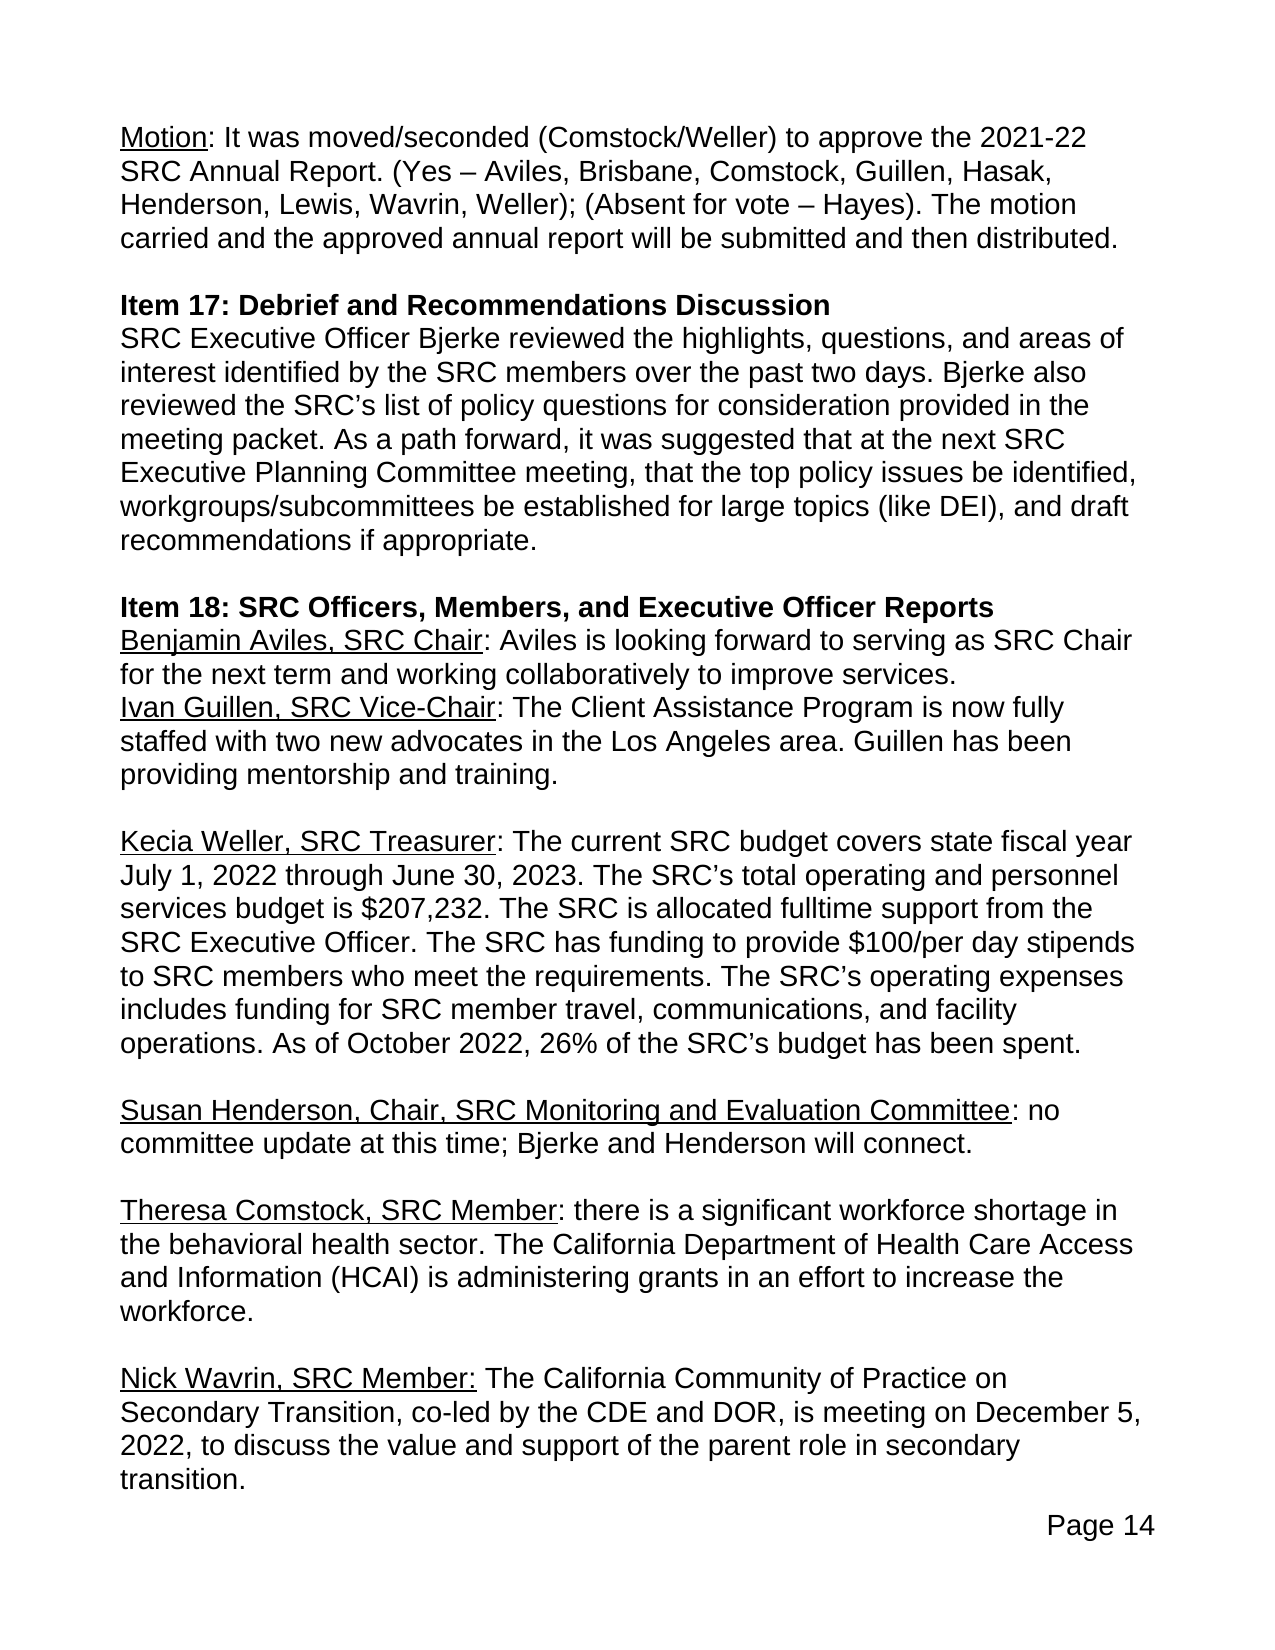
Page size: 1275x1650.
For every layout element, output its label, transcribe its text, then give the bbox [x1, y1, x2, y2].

text Ivan Guillen, SRC Vice-Chair: The Client Assistance Program is now fully staffed with two new advocates in the Los Angeles area. Guillen has been providing mentorship and training. [120, 690, 1155, 791]
text Nick Wavrin, SRC Member: The California Community of Practice on Secondary Transition, co-led by the CDE and DOR, is meeting on December 5, 2022, to discuss the value and support of the parent role in secondary transition. [120, 1361, 1155, 1495]
text Benjamin Aviles, SRC Chair: Aviles is looking forward to serving as SRC Chair for the next term and working collaboratively to improve services. [120, 623, 1155, 690]
text Motion: It was moved/seconded (Comstock/Weller) to approve the 2021-22 SRC Annual Report. (Yes – Aviles, Brisbane, Comstock, Guillen, Hasak, Henderson, Lewis, Wavrin, Weller); (Absent for vote – Hayes). The motion carried and the approved annual report will be submitted and then distributed. [120, 120, 1155, 254]
subtitle Item 18: SRC Officers, Members, and Executive Officer Reports [120, 589, 1155, 623]
subtitle Item 17: Debrief and Recommendations Discussion [120, 288, 1155, 321]
text SRC Executive Officer Bjerke reviewed the highlights, questions, and areas of interest identified by the SRC members over the past two days. Bjerke also reviewed the SRC’s list of policy questions for consideration provided in the meeting packet. As a path forward, it was suggested that at the next SRC Executive Planning Committee meeting, that the top policy issues be identified, workgroups/subcommittees be established for large topics (like DEI), and draft recommendations if appropriate. [120, 321, 1155, 556]
text Susan Henderson, Chair, SRC Monitoring and Evaluation Committee: no committee update at this time; Bjerke and Henderson will connect. [120, 1093, 1155, 1160]
text Theresa Comstock, SRC Member: there is a significant workforce shortage in the behavioral health sector. The California Department of Health Care Access and Information (HCAI) is administering grants in an effort to increase the workforce. [120, 1193, 1155, 1327]
text Kecia Weller, SRC Treasurer: The current SRC budget covers state fiscal year July 1, 2022 through June 30, 2023. The SRC’s total operating and personnel services budget is $207,232. The SRC is allocated fulltime support from the SRC Executive Officer. The SRC has funding to provide $100/per day stipends to SRC members who meet the requirements. The SRC’s operating expenses includes funding for SRC member travel, communications, and facility operations. As of October 2022, 26% of the SRC’s budget has been spent. [120, 824, 1155, 1059]
